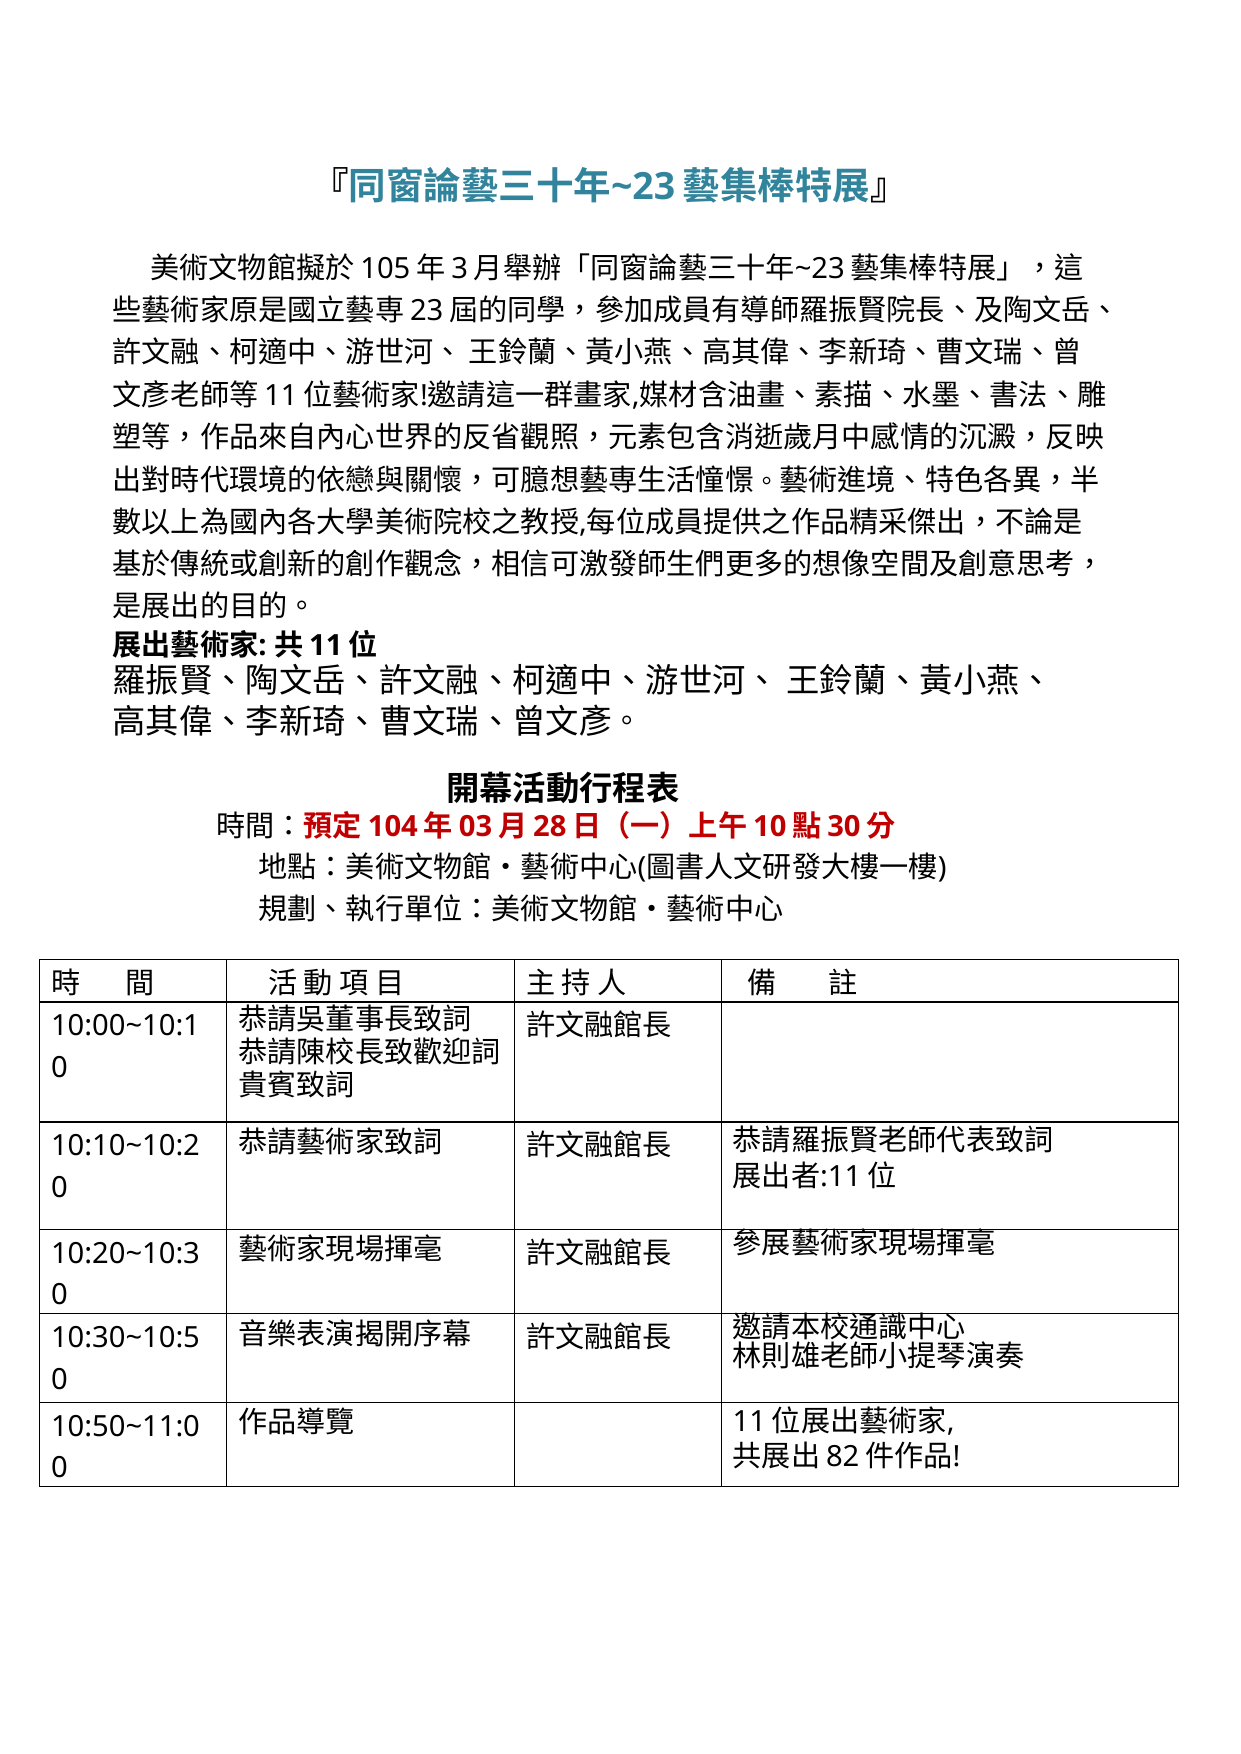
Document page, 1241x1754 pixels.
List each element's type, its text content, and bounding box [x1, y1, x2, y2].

table_cell 參展藝術家現場揮毫 [722, 1230, 1178, 1313]
table_cell 恭請藝術家致詞 [227, 1123, 514, 1229]
table_cell 許文融館長 [515, 1230, 721, 1313]
table_cell 10:50~11:00 [40, 1403, 226, 1486]
table_cell 10:20~10:30 [40, 1230, 226, 1313]
table_cell 音樂表演揭開序幕 [227, 1314, 514, 1402]
text 開幕活動行程表 [112, 775, 1106, 807]
table_cell 作品導覽 [227, 1403, 514, 1486]
table_cell 邀請本校通識中心 林則雄老師小提琴演奏 [722, 1314, 1178, 1402]
table_header 主 持 人 [515, 960, 721, 1001]
text 『同窗論藝三十年~23藝集棒特展』 [112, 169, 1106, 207]
text 高其偉、李新琦、曹文瑞、曾文彥。 [112, 700, 1106, 738]
table_cell 11位展出藝術家, 共展出82件作品! [722, 1403, 1178, 1486]
text 美術文物館擬於105年3月舉辦「同窗論藝三十年~23藝集棒特展」，這些藝術家原是國立藝専23屆的同學，參加成員有導師羅振賢院長、及陶文岳、許文融、柯適中、游世河、 王鈴蘭、黃小燕、高其偉、李新琦、曹文瑞、曾文彥老師等11位藝術家!邀請這一群畫家,媒材含油畫、素描、水墨、書法、雕塑等，作品來自內心世界的反省觀照，元素包含消逝歲月中感情的沉澱，反映出對時代環境的依戀與關懷，可臆想藝専生活憧憬。藝術進境、特色各異，半數以上為國內各大學美術院校之教授,每位成員提供之作品精采傑出，不論是基於傳統或創新的創作觀念，相信可激發師生們更多的想像空間及創意思考，是展出的目的。 [112, 244, 1106, 625]
table_header 活 動 項 目 [227, 960, 514, 1001]
table_cell 許文融館長 [515, 1003, 721, 1121]
table_cell 許文融館長 [515, 1314, 721, 1402]
table_cell 10:30~10:50 [40, 1314, 226, 1402]
text 時間：預定104年03月28日（一）上午10點30分 [112, 807, 1125, 844]
text 展出藝術家: 共11位 [112, 625, 1106, 663]
table_cell 10:10~10:20 [40, 1123, 226, 1229]
table_cell 藝術家現場揮毫 [227, 1230, 514, 1313]
table_cell 恭請吳董事長致詞 恭請陳校長致歡迎詞貴賓致詞 [227, 1003, 514, 1121]
text 規劃、執行單位：美術文物館‧藝術中心 [112, 886, 1125, 927]
table_cell 10:00~10:10 [40, 1003, 226, 1121]
table_cell 恭請羅振賢老師代表致詞 展出者:11位 [722, 1123, 1178, 1229]
table_cell [515, 1403, 721, 1486]
text 地點：美術文物館‧藝術中心(圖書人文研發大樓一樓) [112, 844, 1106, 886]
table_header 時 間 [40, 960, 226, 1001]
table_cell [722, 1003, 1178, 1121]
table_header 備 註 [722, 960, 1178, 1001]
text 羅振賢、陶文岳、許文融、柯適中、游世河、 王鈴蘭、黃小燕、 [112, 663, 1106, 700]
table_cell 許文融館長 [515, 1123, 721, 1229]
